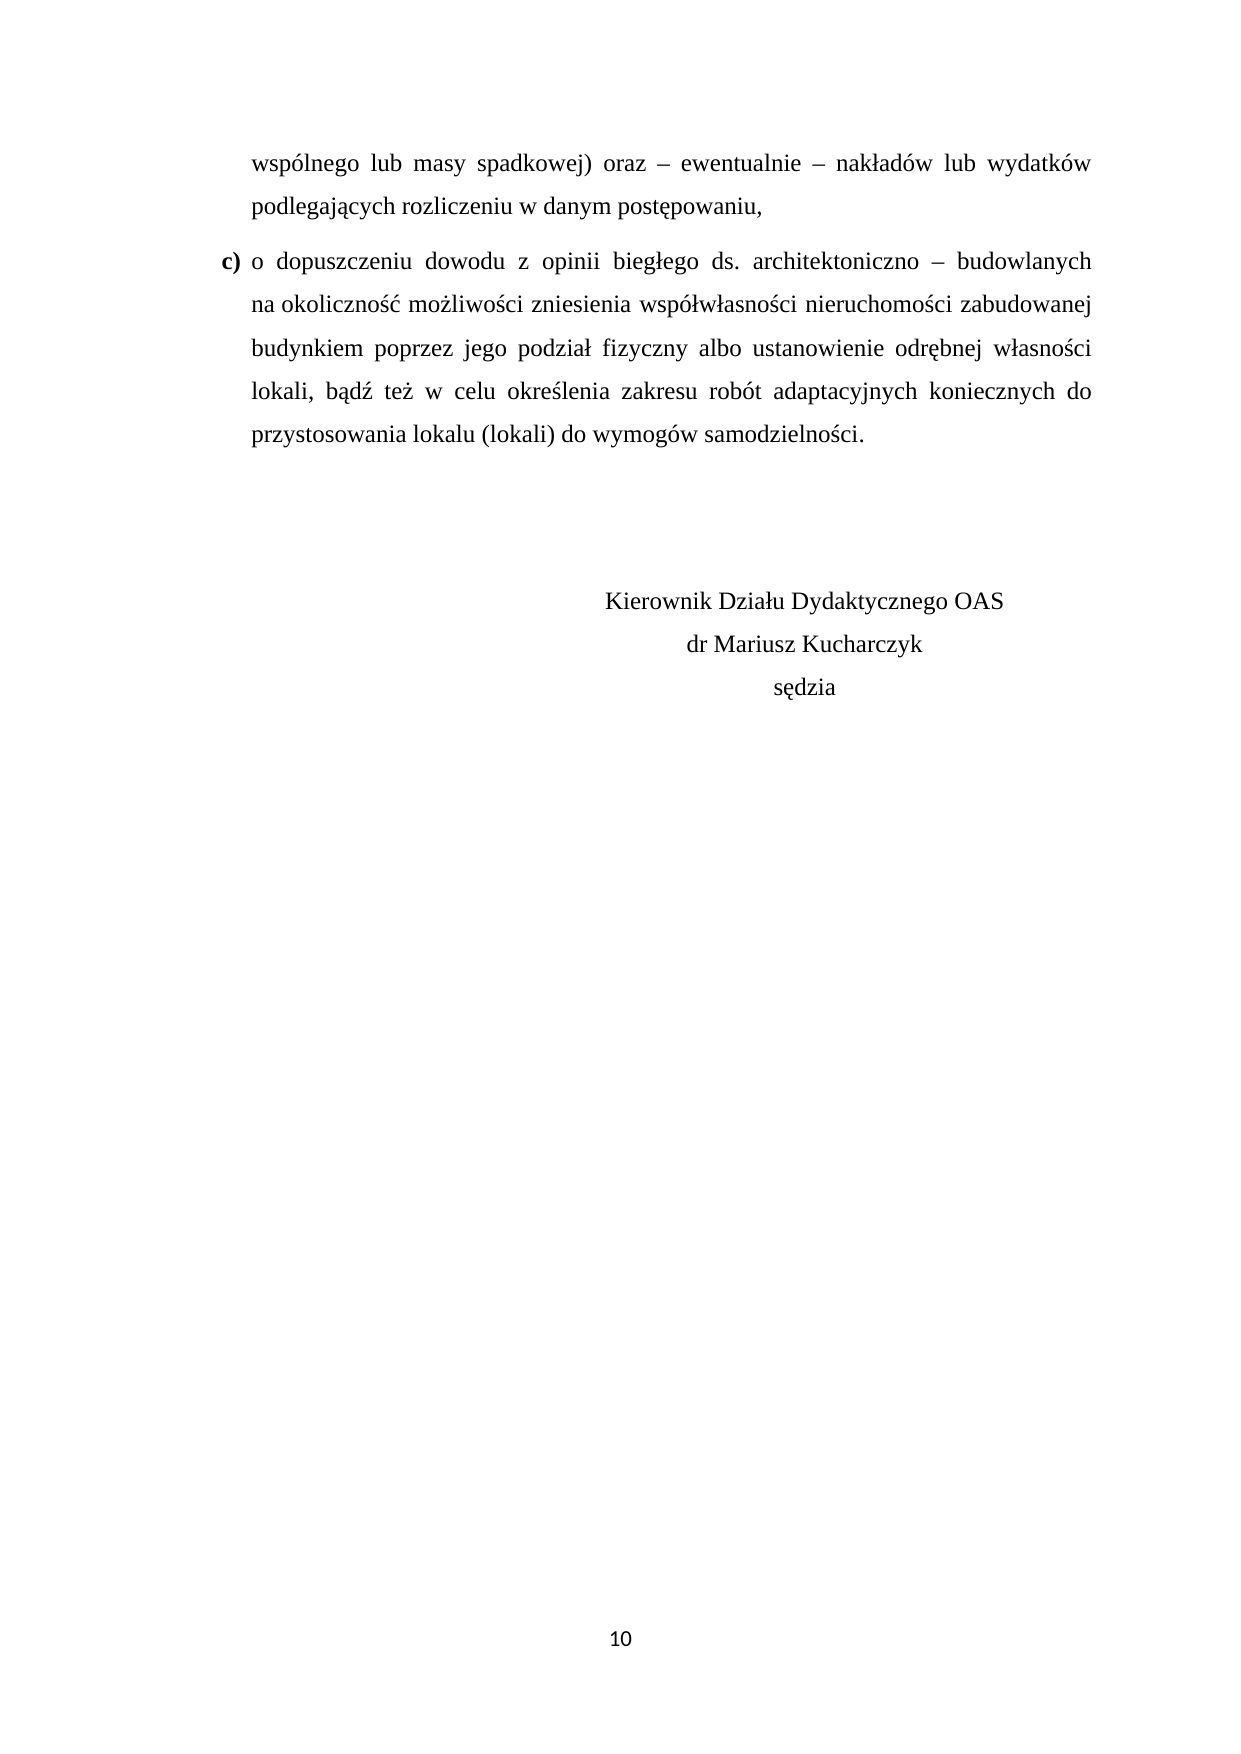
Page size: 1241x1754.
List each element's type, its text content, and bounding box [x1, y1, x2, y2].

text sędzia [516, 672, 1093, 701]
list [221, 148, 1093, 219]
list o dopuszczeniu dowodu z opinii biegłego ds. architektoniczno – budowlanych na okoliczność możliwości zniesienia współwłasności nieruchomości zabudowanej budynkiem poprzez jego podział fizyczny albo ustanowienie odrębnej własności lokali, bądź też w celu określenia zakresu robót adaptacyjnych koniecznych do przystosowania lokalu (lokali) do wymogów samodzielności. [221, 246, 1093, 448]
text Kierownik Działu Dydaktycznego OAS [516, 586, 1093, 614]
text dr Mariusz Kucharczyk [516, 629, 1093, 658]
